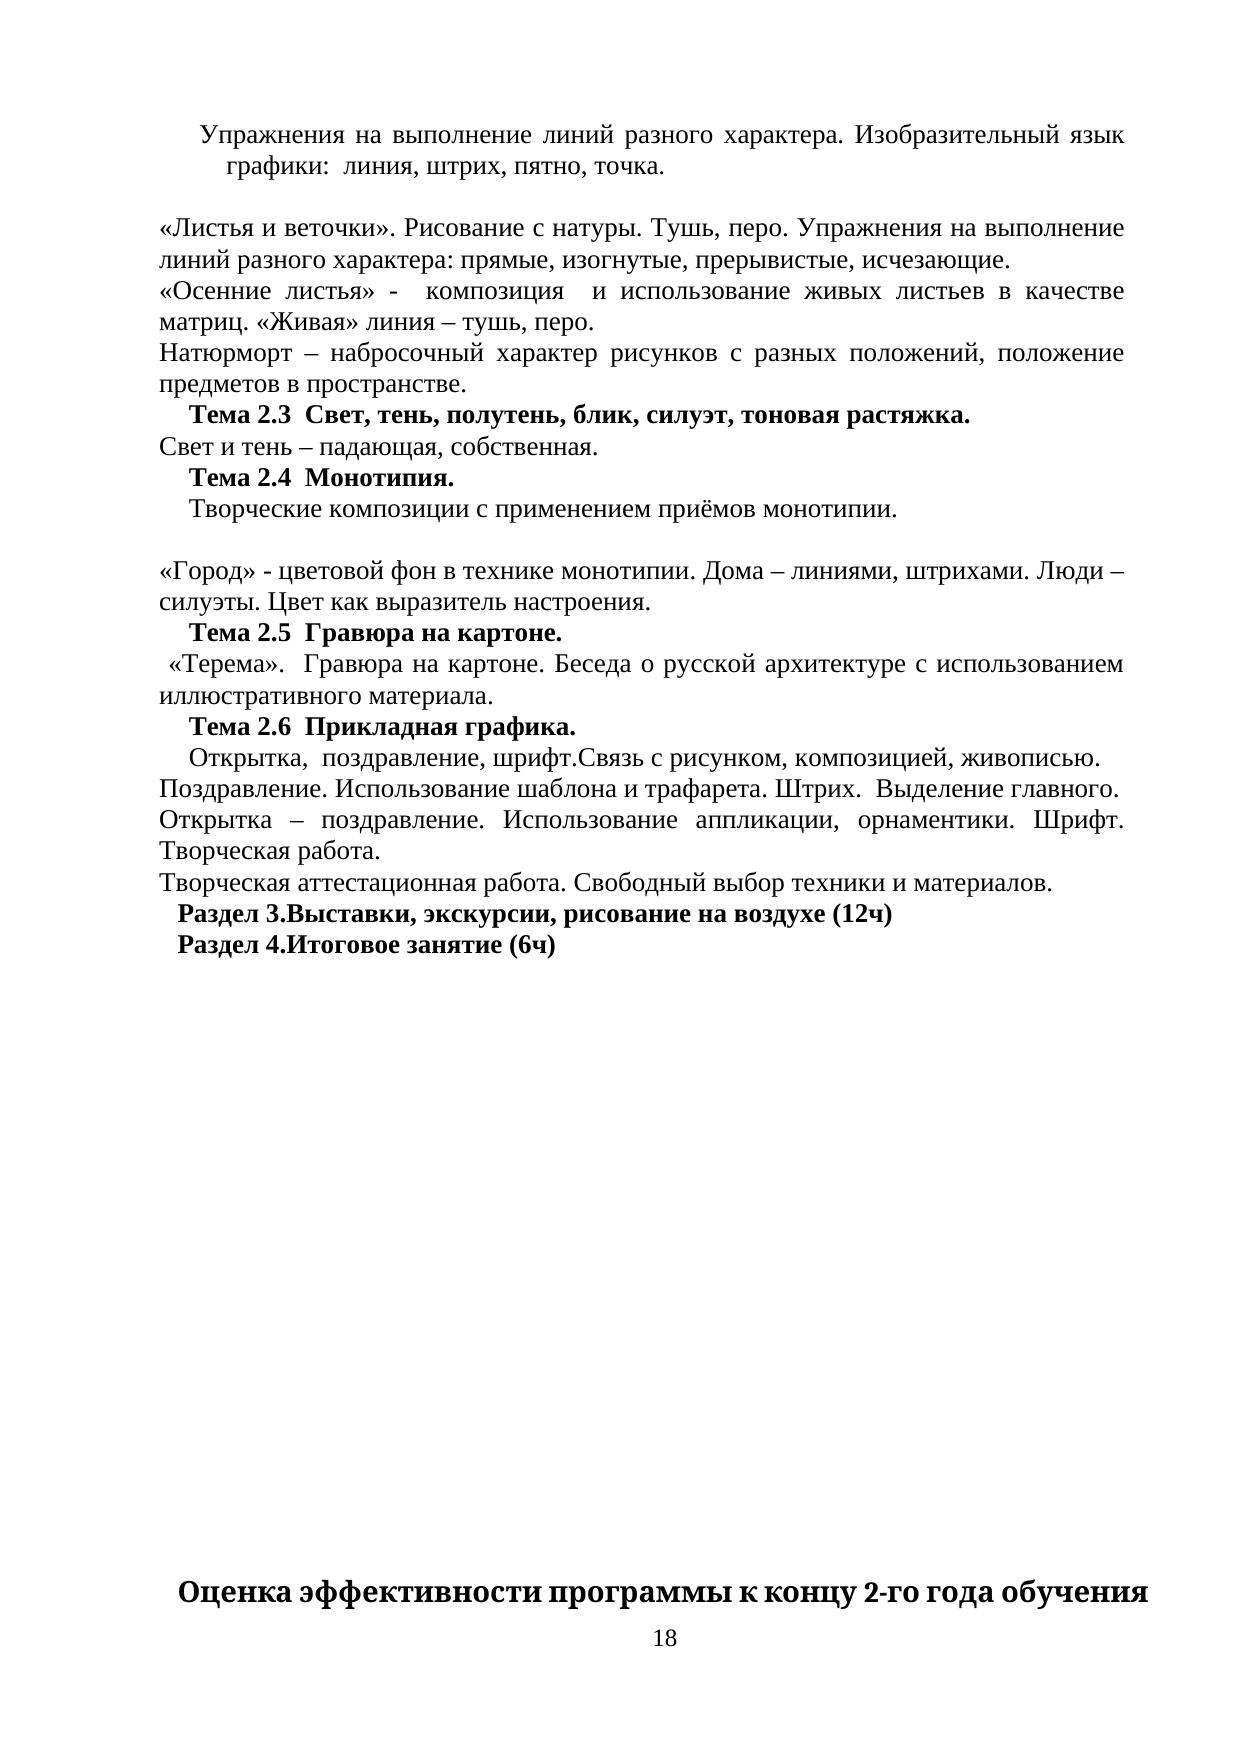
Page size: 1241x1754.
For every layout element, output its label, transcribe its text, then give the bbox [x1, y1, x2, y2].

table_cell «Осенние листья» - композиция и использование живых листьев в качестве матриц. «Живая» линия – тушь, перо. [148, 274, 1137, 336]
table_cell Творческая аттестационная работа. Свободный выбор техники и материалов. [148, 866, 1137, 897]
table_cell Натюрморт – набросочный характер рисунков с разных положений, положение предметов в пространстве. Тема 2.3 Свет, тень, полутень, блик, силуэт, тоновая растяжка. Свет и тень – падающая, собственная. Тема 2.4 Монотипия. Творческие композиции с применением приёмов монотипии. [148, 336, 1137, 554]
table_cell Открытка – поздравление. Использование аппликации, орнаментики. Шрифт. Творческая работа. [148, 803, 1137, 866]
text Раздел 4.Итоговое занятие (6ч) [177, 928, 1152, 959]
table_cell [148, 118, 1137, 212]
text Раздел 3.Выставки, экскурсии, рисование на воздухе (12ч) [177, 897, 1152, 928]
title Оценка эффективности программы к концу 2-го года обучения [177, 1576, 1152, 1609]
table_cell «Листья и веточки». Рисование с натуры. Тушь, перо. Упражнения на выполнение линий разного характера: прямые, изогнутые, прерывистые, исчезающие. [148, 212, 1137, 274]
table_cell «Город» - цветовой фон в технике монотипии. Дома – линиями, штрихами. Люди – силуэты. Цвет как выразитель настроения. [148, 554, 1137, 616]
table_cell Тема 2.6 Прикладная графика. Открытка, поздравление, шрифт.Связь с рисунком, композицией, живописью. Поздравление. Использование шаблона и трафарета. Штрих. Выделение главного. [148, 710, 1137, 803]
table_cell Тема 2.5 Гравюра на картоне. «Терема». Гравюра на картоне. Беседа о русской архитектуре с использованием иллюстративного материала. [148, 616, 1137, 710]
